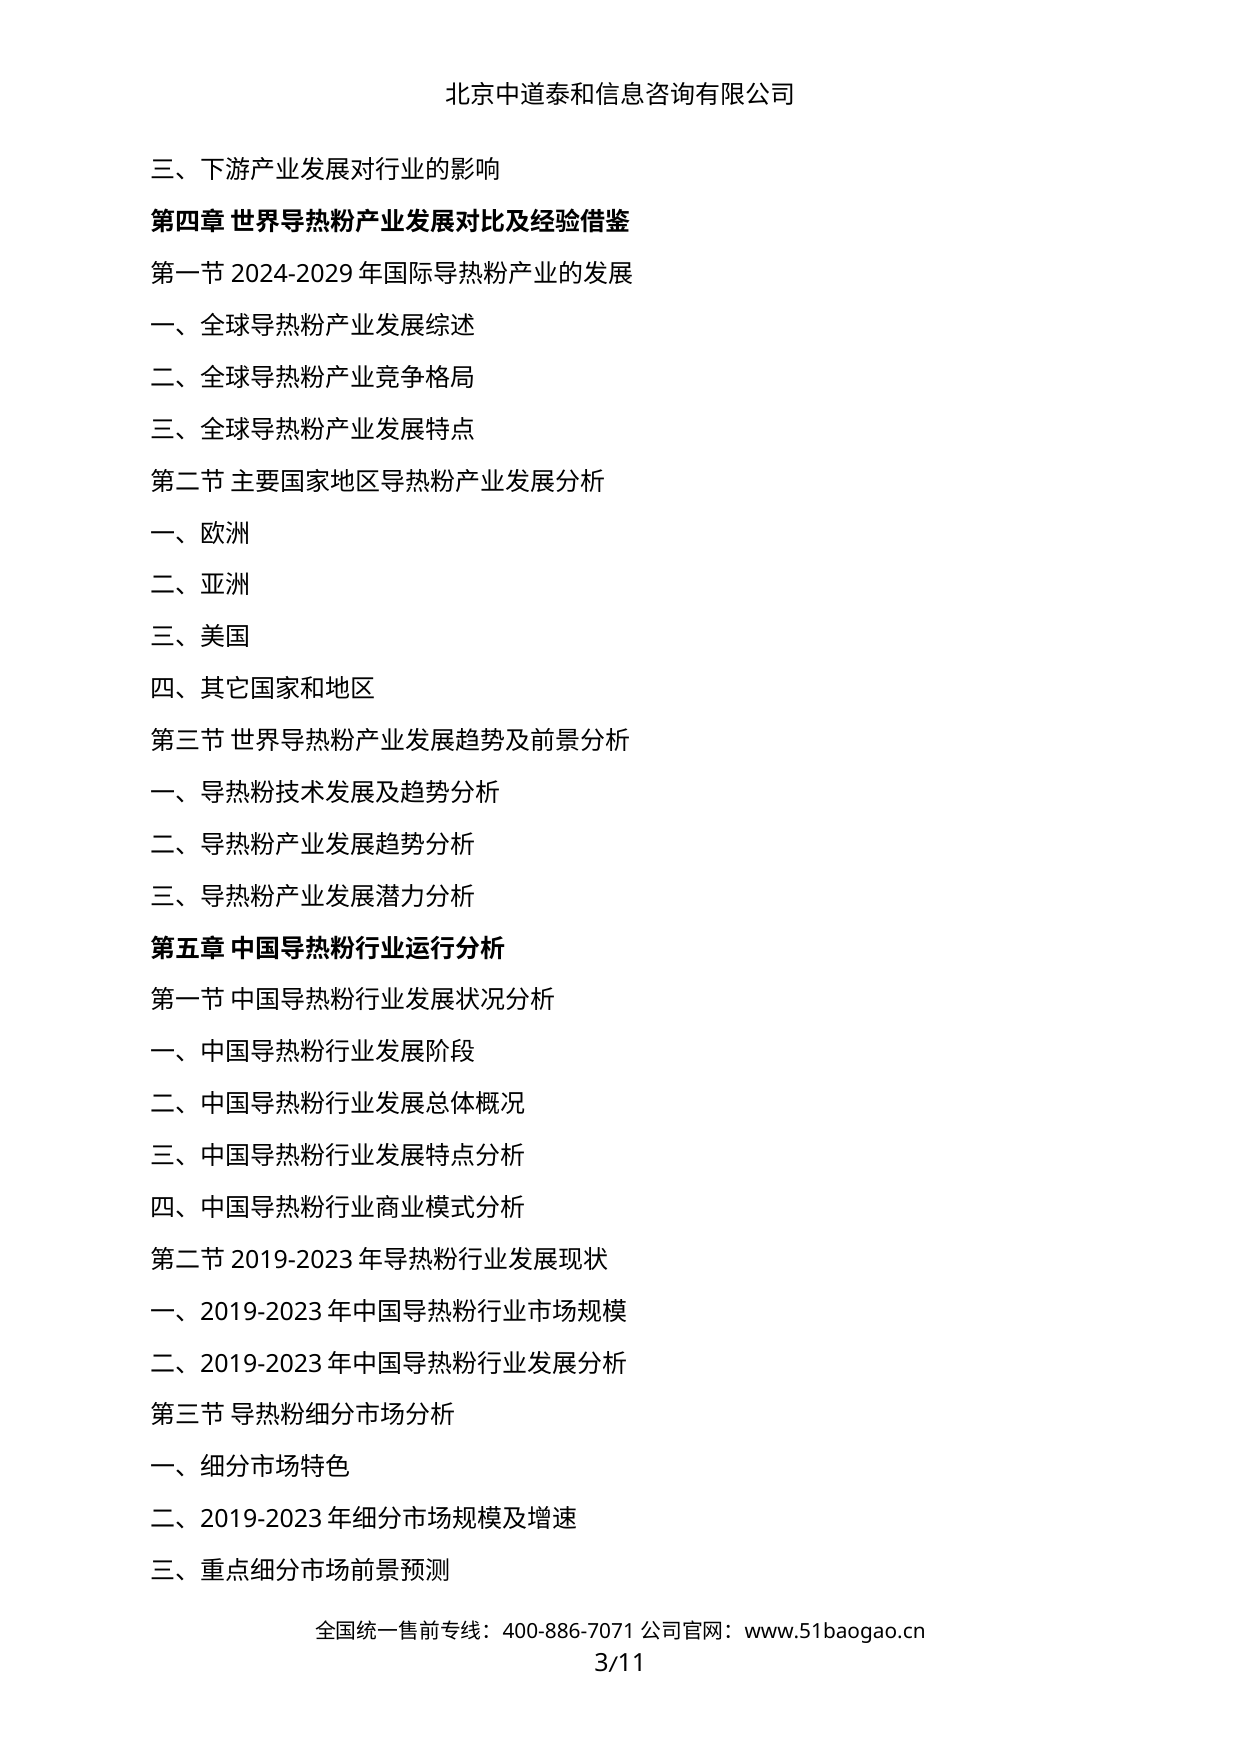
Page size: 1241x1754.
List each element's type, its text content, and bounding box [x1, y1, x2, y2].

text 一、2019-2023年中国导热粉行业市场规模 [150, 1291, 1090, 1327]
text 二、中国导热粉行业发展总体概况 [150, 1084, 1090, 1120]
text 一、中国导热粉行业发展阶段 [150, 1032, 1090, 1068]
text 三、全球导热粉产业发展特点 [150, 409, 1090, 446]
text 一、欧洲 [150, 513, 1090, 549]
text 第一节 中国导热粉行业发展状况分析 [150, 980, 1090, 1016]
text 第二节 2019-2023年导热粉行业发展现状 [150, 1239, 1090, 1276]
text 三、中国导热粉行业发展特点分析 [150, 1136, 1090, 1172]
text 二、亚洲 [150, 565, 1090, 601]
text 第四章 世界导热粉产业发展对比及经验借鉴 [150, 202, 1090, 238]
text 二、2019-2023年中国导热粉行业发展分析 [150, 1343, 1090, 1379]
text 一、全球导热粉产业发展综述 [150, 306, 1090, 342]
text 二、全球导热粉产业竞争格局 [150, 357, 1090, 394]
text 第五章 中国导热粉行业运行分析 [150, 928, 1090, 964]
text 二、2019-2023年细分市场规模及增速 [150, 1499, 1090, 1535]
text 四、中国导热粉行业商业模式分析 [150, 1187, 1090, 1224]
text 一、导热粉技术发展及趋势分析 [150, 772, 1090, 809]
text 三、下游产业发展对行业的影响 [150, 150, 1090, 186]
text 四、其它国家和地区 [150, 669, 1090, 705]
text 第二节 主要国家地区导热粉产业发展分析 [150, 461, 1090, 497]
text 三、美国 [150, 617, 1090, 653]
text 二、导热粉产业发展趋势分析 [150, 824, 1090, 861]
text 第三节 导热粉细分市场分析 [150, 1395, 1090, 1431]
text 第三节 世界导热粉产业发展趋势及前景分析 [150, 721, 1090, 757]
text 三、重点细分市场前景预测 [150, 1551, 1090, 1587]
text 一、细分市场特色 [150, 1447, 1090, 1483]
text 三、导热粉产业发展潜力分析 [150, 876, 1090, 912]
text 第一节 2024-2029年国际导热粉产业的发展 [150, 254, 1090, 290]
